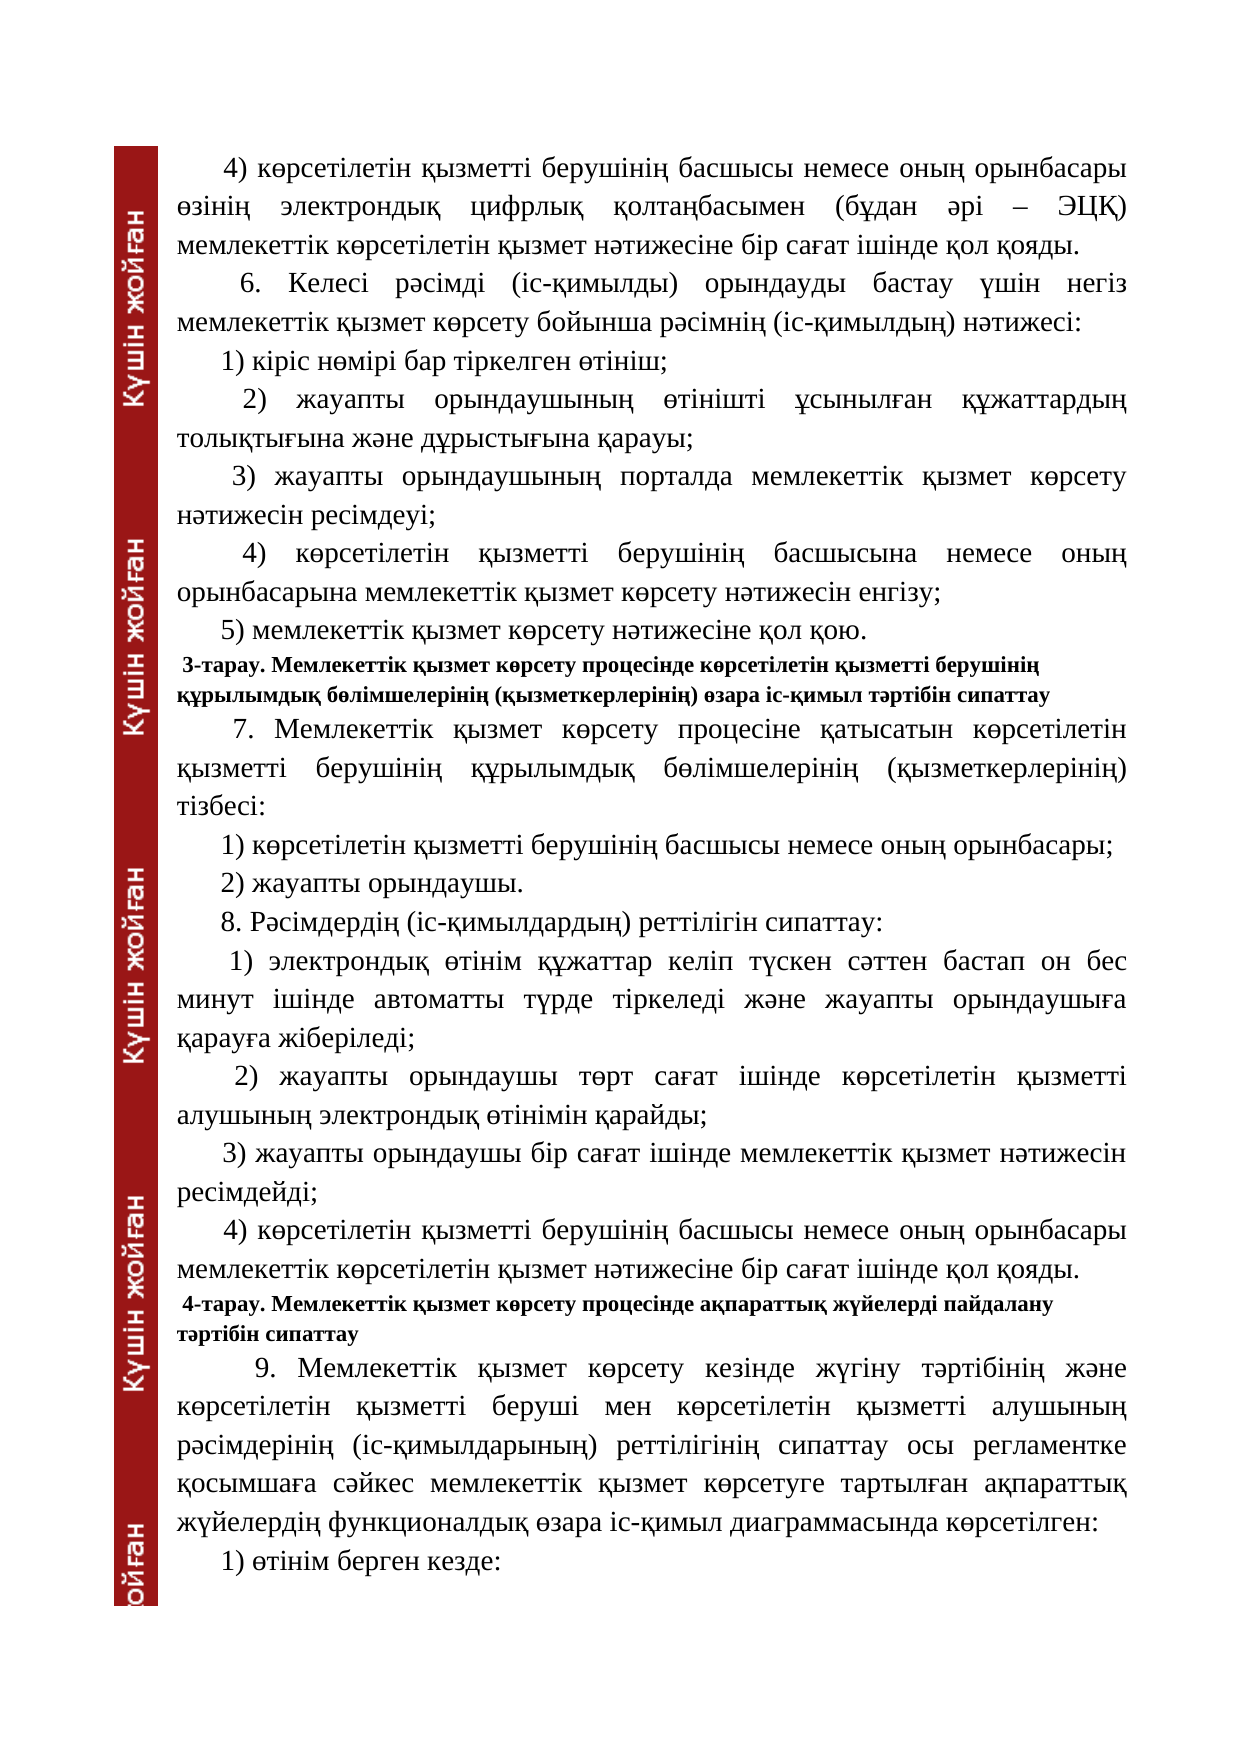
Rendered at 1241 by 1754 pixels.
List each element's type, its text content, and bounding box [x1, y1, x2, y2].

picture [114, 1053, 158, 1058]
text 2) жауапты орындаушының өтінішті ұсынылған құжаттардың толықтығына және дұрыстығына қарауы; [112, 381, 1128, 453]
picture [114, 1130, 158, 1135]
picture [114, 338, 158, 343]
picture [114, 646, 158, 651]
picture [114, 261, 158, 266]
text 6. Келесі рәсімді (іс-қимылды) орындауды бастау үшін негіз мемлекеттік қызмет көрсету бойынша рәсімнің (іс-қимылдың) нәтижесі: [112, 266, 1128, 338]
picture [114, 376, 158, 381]
picture [114, 822, 158, 827]
text 4) көрсетілетін қызметті берушінің басшысы немесе оның орынбасары мемлекеттік көрсетілетін қызмет нәтижесіне бір сағат ішінде қол қояды. [112, 1212, 1128, 1284]
text 1) өтінім берген кезде: [112, 1543, 1128, 1576]
text 4) көрсетілетін қызметті берушінің басшысына немесе оның орынбасарына мемлекеттік қызмет көрсету нәтижесін енгізу; [112, 535, 1128, 607]
text 9. Мемлекеттік қызмет көрсету кезінде жүгіну тәртібінің және көрсетілетін қызметті беруші мен көрсетілетін қызметті алушының рәсімдерінің (іс-қимылдарының) реттілігінің сипаттау осы регламентке қосымшаға сәйкес мемлекеттік қызмет көрсетуге тартылған ақпараттық жүйелердің функционалдық өзара іс-қимыл диаграммасында көрсетілген: [112, 1350, 1128, 1538]
text 3) жауапты орындаушы бір сағат ішінде мемлекеттік қызмет нәтижесін ресімдейді; [112, 1135, 1128, 1207]
text 4-тарау. Мемлекеттік қызмет көрсету процесінде ақпараттық жүйелерді пайдалану тәртібін сипаттау [112, 1289, 1128, 1346]
text 2) жауапты орындаушы. [112, 866, 1128, 899]
picture [114, 1207, 158, 1212]
text 7. Мемлекеттік қызмет көрсету процесіне қатысатын көрсетілетін қызметті берушінің құрылымдық бөлімшелерінің (қызметкерлерінің) тізбесі: [112, 711, 1128, 822]
picture [114, 1538, 158, 1543]
text 1) көрсетілетін қызметті берушінің басшысы немесе оның орынбасары; [112, 827, 1128, 861]
picture [114, 1284, 158, 1289]
picture [114, 1576, 158, 1606]
text 2) жауапты орындаушы төрт сағат ішінде көрсетілетін қызметті алушының электрондық өтінімін қарайды; [112, 1058, 1128, 1130]
text 1) электрондық өтінім құжаттар келіп түскен сәттен бастап он бес минут ішінде автоматты түрде тіркеледі және жауапты орындаушыға қарауға жіберіледі; [112, 943, 1128, 1053]
picture [114, 530, 158, 535]
picture [114, 861, 158, 866]
picture [114, 453, 158, 458]
picture [114, 607, 158, 612]
text 8. Рәсімдердің (іс-қимылдардың) реттілігін сипаттау: [112, 904, 1128, 938]
picture [114, 938, 158, 943]
text 4) көрсетілетін қызметті берушінің басшысы немесе оның орынбасары өзінің электрондық цифрлық қолтаңбасымен (бұдан әрі – ЭЦҚ) мемлекеттік көрсетілетін қызмет нәтижесіне бір сағат ішінде қол қояды. [112, 150, 1128, 261]
text 5) мемлекеттік қызмет көрсету нәтижесіне қол қою. [112, 612, 1128, 646]
text 3-тарау. Мемлекеттік қызмет көрсету процесінде көрсетілетін қызметті берушінің құрылымдық бөлімшелерінің (қызметкерлерінің) өзара іс-қимыл тәртібін сипаттау [112, 651, 1128, 708]
text 3) жауапты орындаушының порталда мемлекеттік қызмет көрсету нәтижесін ресімдеуі; [112, 458, 1128, 530]
picture [114, 146, 158, 150]
text 1) кіріс нөмірі бар тіркелген өтініш; [112, 343, 1128, 376]
picture [114, 899, 158, 904]
picture [114, 1346, 158, 1350]
